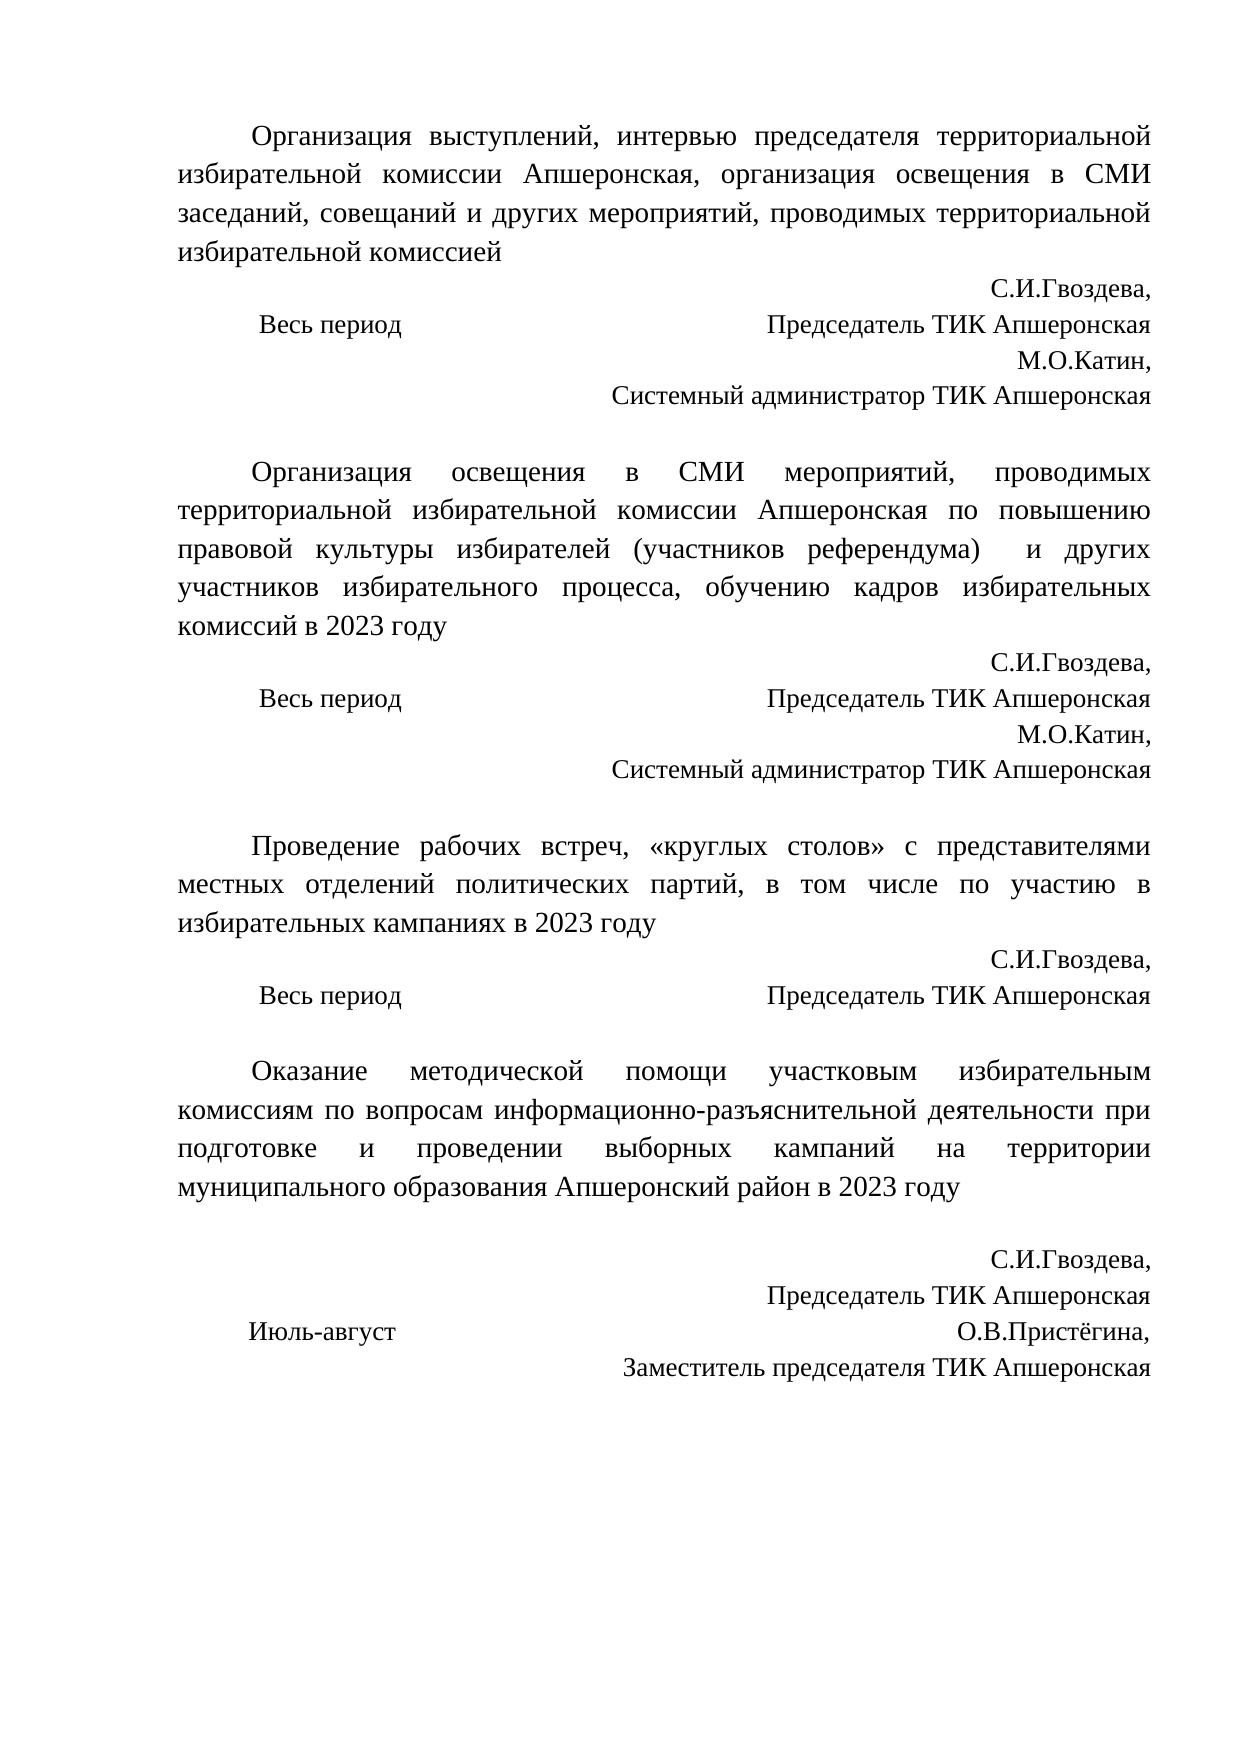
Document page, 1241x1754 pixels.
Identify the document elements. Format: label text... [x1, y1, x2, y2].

text С.И.Гвоздева, [177, 1243, 1152, 1274]
text С.И.Гвоздева, [177, 943, 1152, 975]
text М.О.Катин, [177, 718, 1152, 749]
text Проведение рабочих встреч, «круглых столов» с представителями местных отделений политических партий, в том числе по участию в избирательных кампаниях в 2023 году [177, 828, 1152, 938]
text Заместитель председателя ТИК Апшеронская [177, 1351, 1152, 1382]
text Весь период Председатель ТИК Апшеронская [177, 308, 1152, 339]
text Председатель ТИК Апшеронская [177, 1279, 1152, 1310]
text Весь период Председатель ТИК Апшеронская [177, 682, 1152, 713]
text Организация выступлений, интервью председателя территориальной избирательной комиссии Апшеронская, организация освещения в СМИ заседаний, совещаний и других мероприятий, проводимых территориальной избирательной комиссией [177, 118, 1152, 267]
text Системный администратор ТИК Апшеронская [177, 379, 1152, 411]
text С.И.Гвоздева, [177, 646, 1152, 678]
text Системный администратор ТИК Апшеронская [177, 754, 1152, 785]
text С.И.Гвоздева, [177, 272, 1152, 303]
text Весь период Председатель ТИК Апшеронская [177, 979, 1152, 1010]
text М.О.Катин, [177, 344, 1152, 375]
text Оказание методической помощи участковым избирательным комиссиям по вопросам информационно-разъяснительной деятельности при подготовке и проведении выборных кампаний на территории муниципального образования Апшеронский район в 2023 году [177, 1053, 1152, 1203]
text Организация освещения в СМИ мероприятий, проводимых территориальной избирательной комиссии Апшеронская по повышению правовой культуры избирателей (участников референдума) и других участников избирательного процесса, обучению кадров избирательных комиссий в 2023 году [177, 454, 1152, 641]
text Июль-август О.В.Пристёгина, [177, 1315, 1152, 1346]
